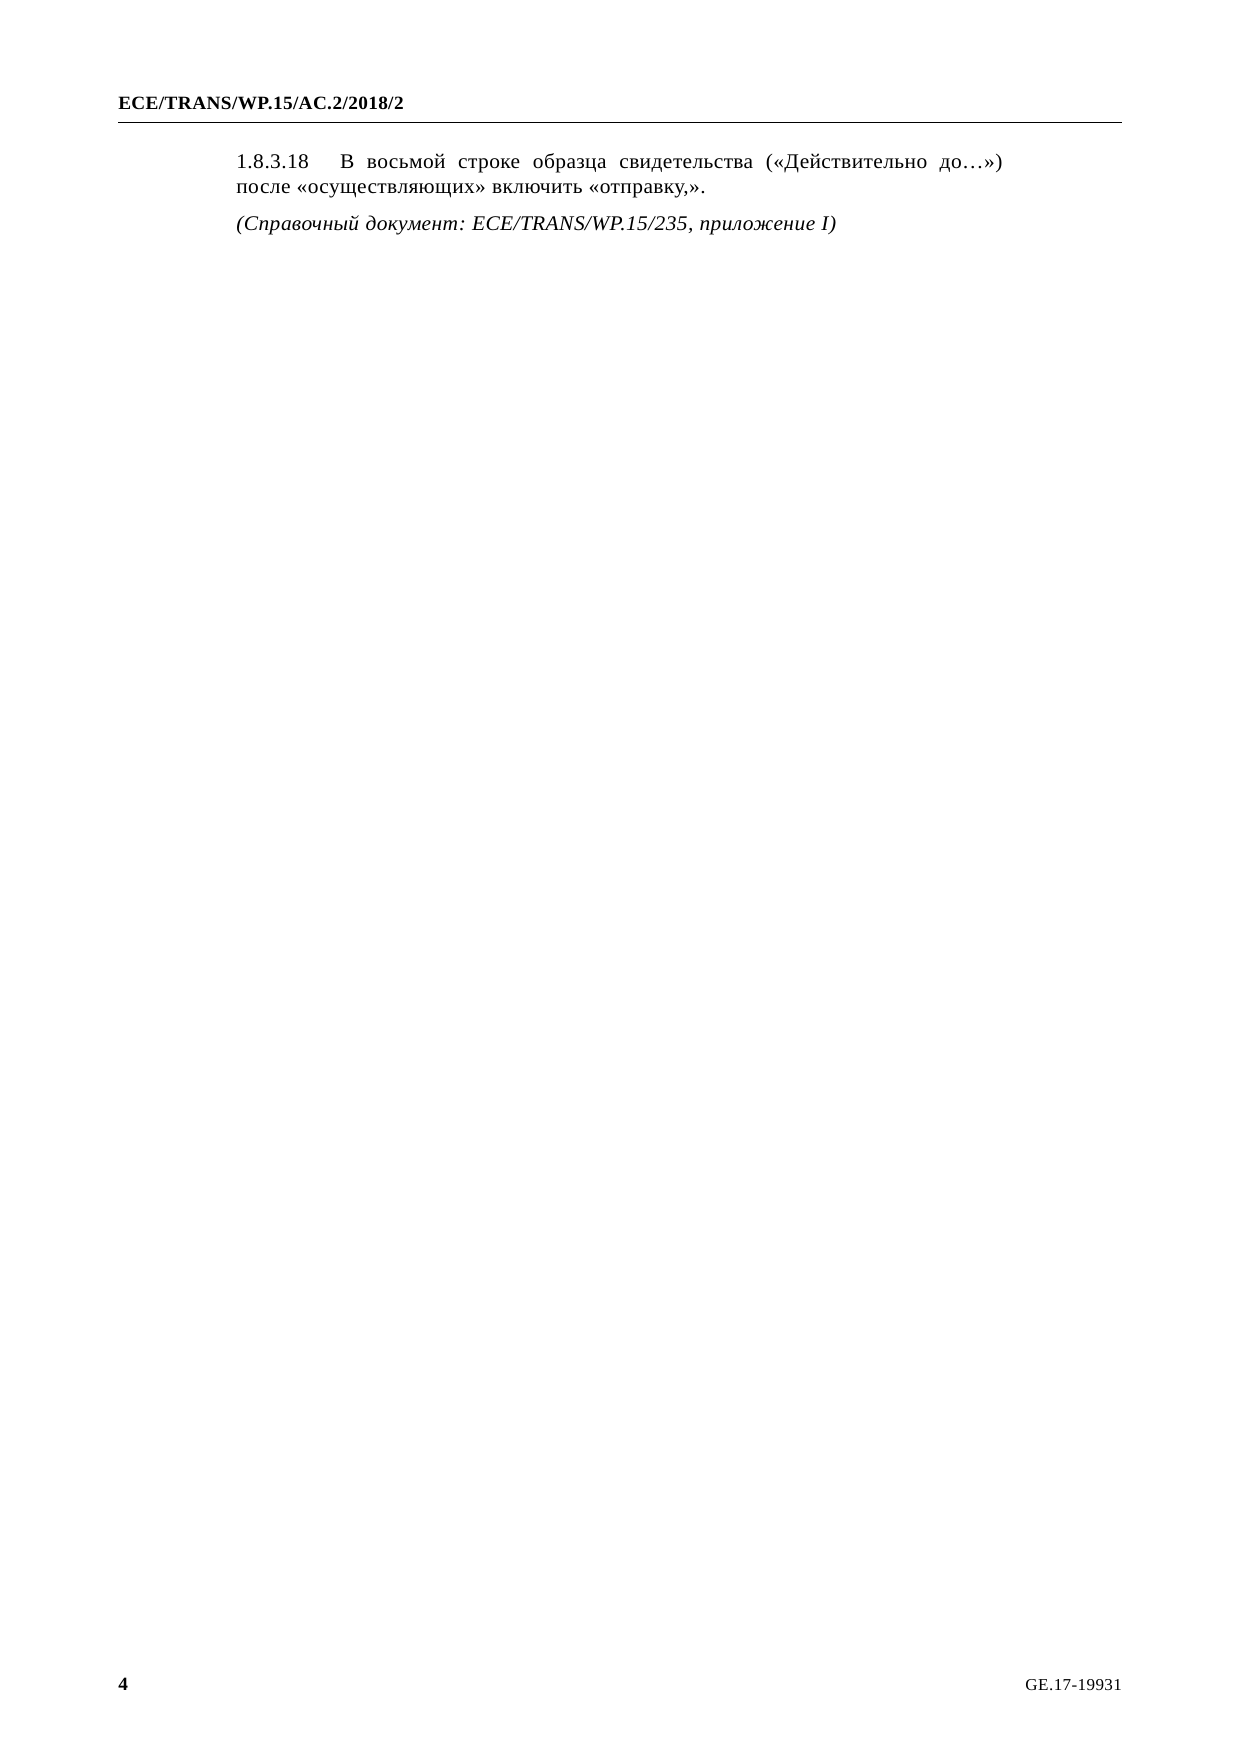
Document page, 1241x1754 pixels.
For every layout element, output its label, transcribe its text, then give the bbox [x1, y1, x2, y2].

text 1.8.3.18 В восьмой строке образца свидетельства («Действительно до…») после «осуществляющих» включить «отправку,». [236, 148, 1004, 198]
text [236, 210, 1004, 235]
